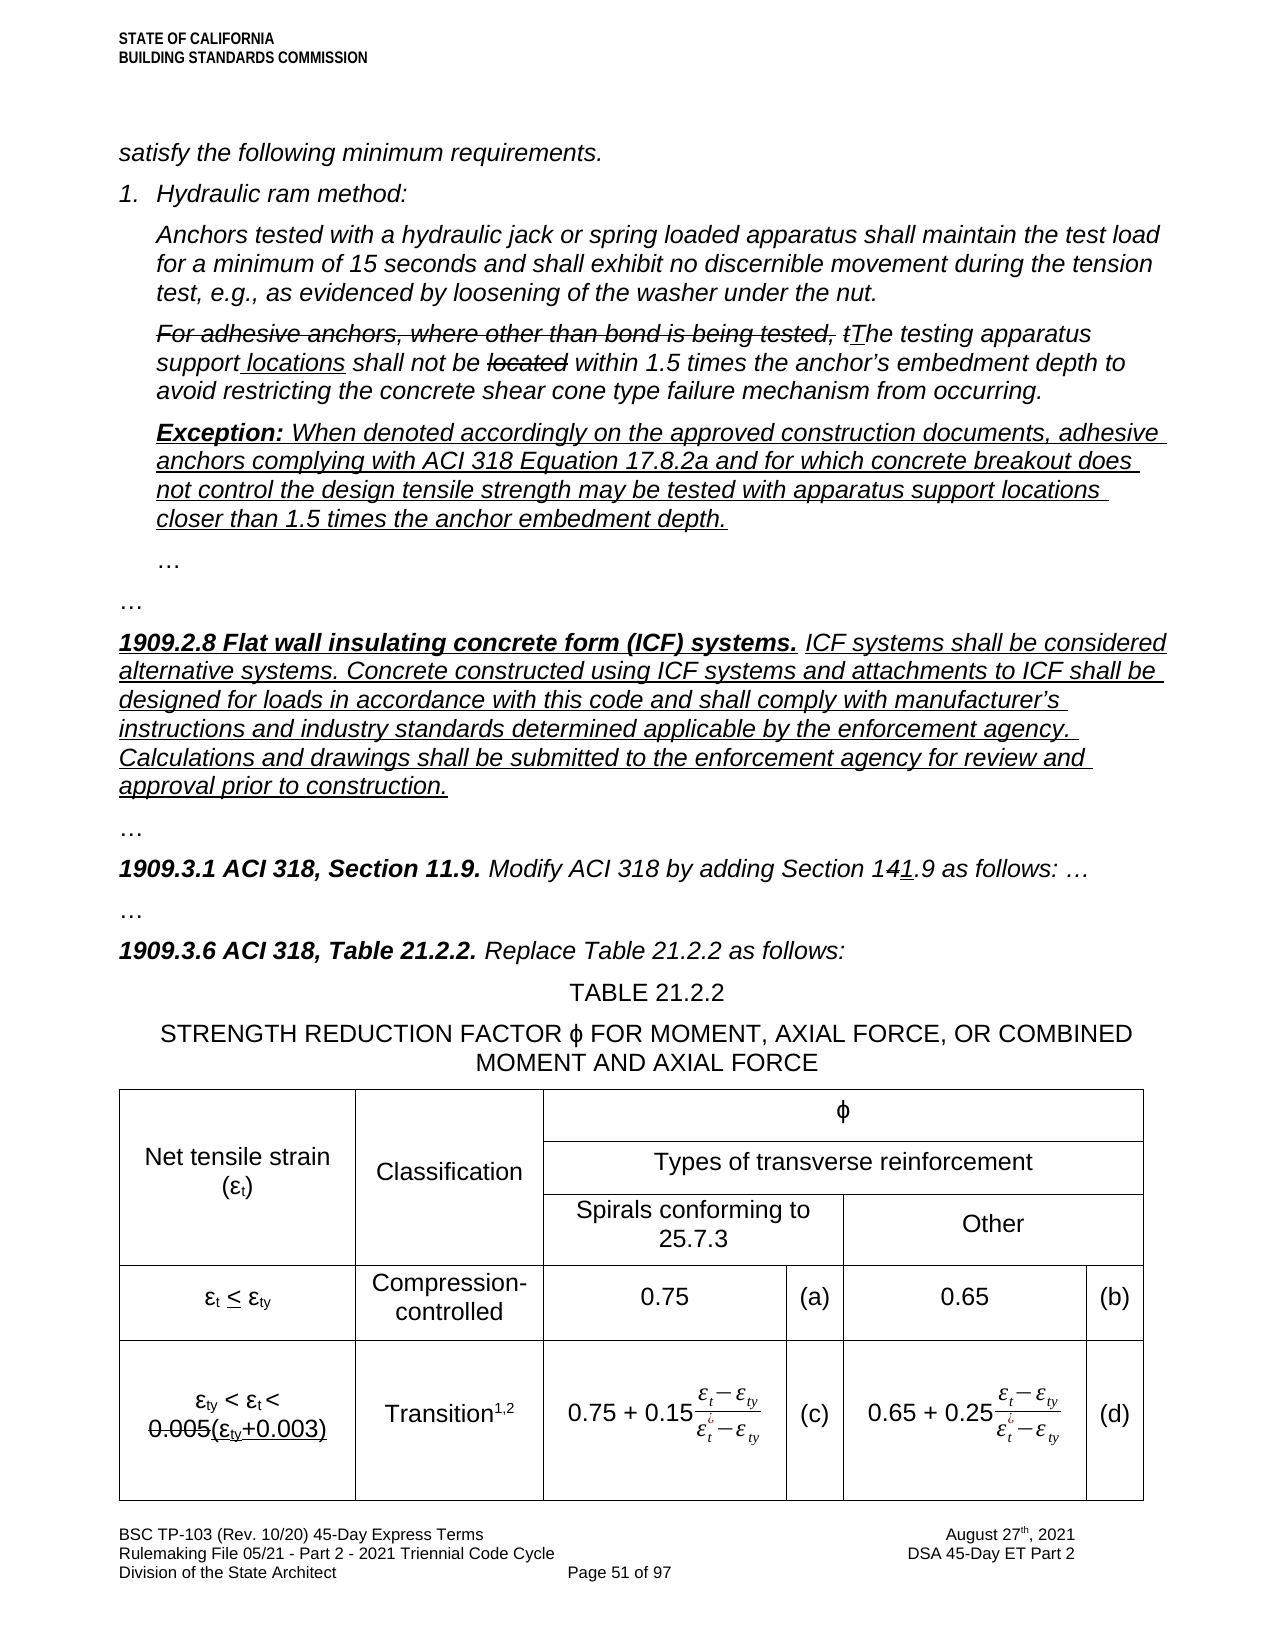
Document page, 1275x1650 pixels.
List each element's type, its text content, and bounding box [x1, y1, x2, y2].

text Anchors tested with a hydraulic jack or spring loaded apparatus shall maintain the test load for a minimum of 15 seconds and shall exhibit no discernible movement during the tension test, e.g., as evidenced by loosening of the washer under the nut. [156, 220, 1175, 306]
text STRENGTH REDUCTION FACTOR ϕ FOR MOMENT, AXIAL FORCE, OR COMBINED MOMENT AND AXIAL FORCE [119, 1019, 1175, 1076]
table_cell Spirals conforming to 25.7.3 [544, 1195, 843, 1265]
table_cell εt < εty [120, 1266, 355, 1340]
table_cell εty < εt < 0.005(εty+0.003) [120, 1341, 355, 1499]
text … [119, 586, 1175, 615]
text Exception: When denoted accordingly on the approved construction documents, adhesive anchors complying with ACI 318 Equation 17.8.2a and for which concrete breakout does not control the design tensile strength may be tested with apparatus support locations closer than 1.5 times the anchor embedment depth. [156, 417, 1175, 532]
table_cell Compression-controlled [356, 1266, 543, 1340]
table_cell (b) [1087, 1266, 1143, 1340]
text For adhesive anchors, where other than bond is being tested, tThe testing apparatus support locations shall not be located within 1.5 times the anchor’s embedment depth to avoid restricting the concrete shear cone type failure mechanism from occurring. [156, 319, 1175, 405]
table_cell Other [844, 1195, 1143, 1265]
table_cell 0.75 [544, 1266, 786, 1340]
table_cell 0.75 + 0.15 [544, 1341, 786, 1499]
table_cell 0.65 + 0.25 [844, 1341, 1086, 1499]
text 1909.3.6 ACI 318, Table 21.2.2. Replace Table 21.2.2 as follows: [119, 936, 1175, 965]
table_cell Types of transverse reinforcement [544, 1142, 1143, 1194]
table_cell 0.65 [844, 1266, 1086, 1340]
list Hydraulic ram method: [119, 179, 1175, 207]
table_cell (a) [787, 1266, 843, 1340]
text … [156, 545, 1175, 574]
table_header Net tensile strain (εt) [120, 1090, 355, 1265]
text TABLE 21.2.2 [119, 977, 1175, 1006]
table_header ϕ [544, 1090, 1143, 1141]
table_header Classification [356, 1090, 543, 1265]
text … [119, 812, 1175, 841]
table_cell Transition1,2 [356, 1341, 543, 1499]
text 1909.2.8 Flat wall insulating concrete form (ICF) systems. ICF systems shall be considered alternative systems. Concrete constructed using ICF systems and attachments to ICF shall be designed for loads in accordance with this code and shall comply with manufacturer’s instructions and industry standards determined applicable by the enforcement agency. Calculations and drawings shall be submitted to the enforcement agency for review and approval prior to construction. [119, 627, 1175, 800]
text 1909.3.1 ACI 318, Section 11.9. Modify ACI 318 by adding Section 141.9 as follows: … [119, 854, 1175, 882]
text … [119, 895, 1175, 924]
table_cell (d) [1087, 1341, 1143, 1499]
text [119, 137, 1175, 166]
table_cell (c) [787, 1341, 843, 1499]
